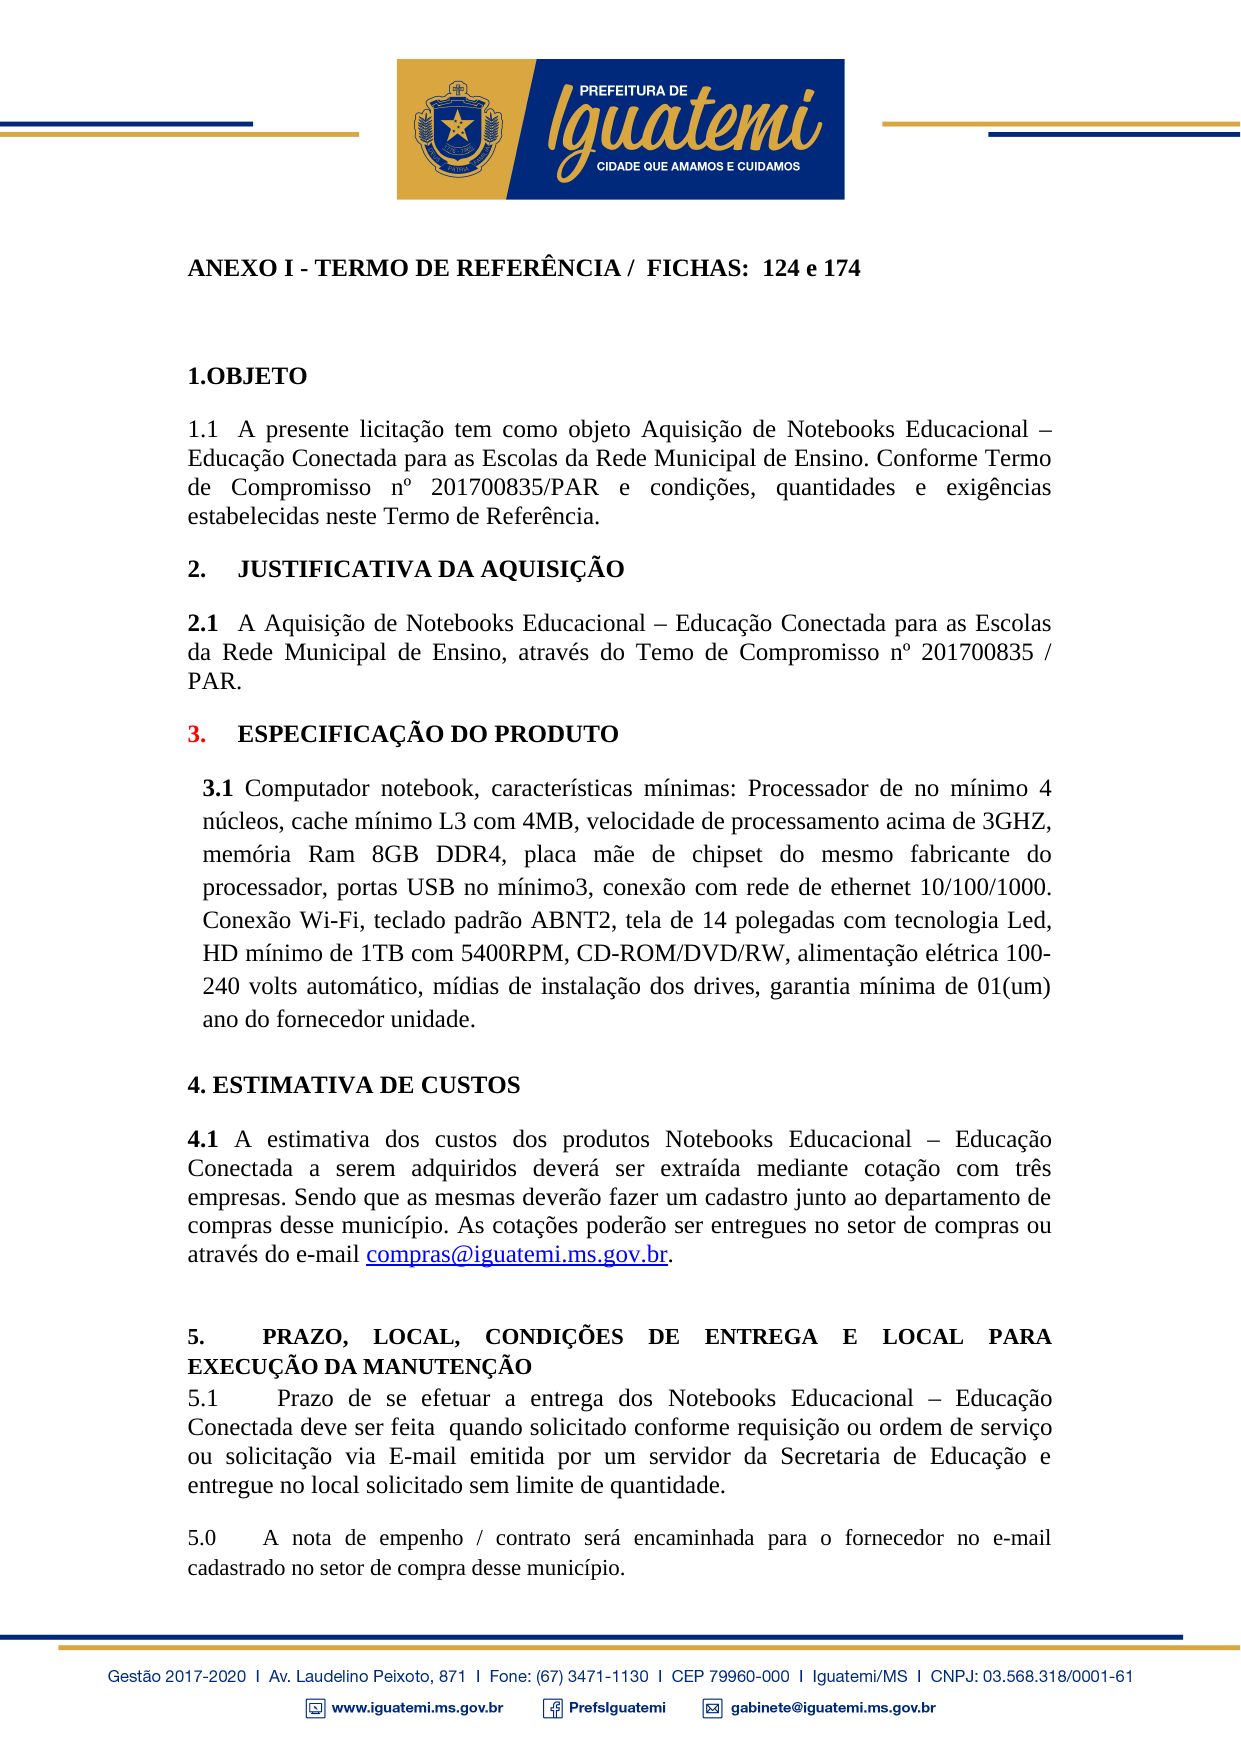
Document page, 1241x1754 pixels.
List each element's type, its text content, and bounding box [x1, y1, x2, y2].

text 1.OBJETO [187, 361, 1053, 389]
list ESPECIFICAÇÃO DO PRODUTO [187, 719, 1053, 748]
list 3.1 Computador notebook, características mínimas: Processador de no mínimo 4 núcleos, cache mínimo L3 com 4MB, velocidade de processamento acima de 3GHZ, memória Ram 8GB DDR4, placa mãe de chipset do mesmo fabricante do processador, portas USB no mínimo3, conexão com rede de ethernet 10/100/1000. Conexão Wi-Fi, teclado padrão ABNT2, tela de 14 polegadas com tecnologia Led, HD mínimo de 1TB com 5400RPM, CD-ROM/DVD/RW, alimentação elétrica 100-240 volts automático, mídias de instalação dos drives, garantia mínima de 01(um) ano do fornecedor unidade. [202, 773, 1053, 1033]
list A Aquisição de Notebooks Educacional – Educação Conectada para as Escolas da Rede Municipal de Ensino, através do Temo de Compromisso nº 201700835 / PAR. [187, 608, 1053, 694]
list 4. ESTIMATIVA DE CUSTOS [187, 1070, 1053, 1099]
list A nota de empenho / contrato será encaminhada para o fornecedor no e-mail cadastrado no setor de compra desse município. [187, 1523, 1053, 1580]
picture [0, 1625, 1241, 1729]
list PRAZO, LOCAL, CONDIÇÕES DE ENTREGA E LOCAL PARA EXECUÇÃO DA MANUTENÇÃO [187, 1323, 1053, 1380]
text ANEXO I - TERMO DE REFERÊNCIA / FICHAS: 124 e 174 [187, 253, 1053, 282]
list 4.1 A estimativa dos custos dos produtos Notebooks Educacional – Educação Conectada a serem adquiridos deverá ser extraída mediante cotação com três empresas. Sendo que as mesmas deverão fazer um cadastro junto ao departamento de compras desse município. As cotações poderão ser entregues no setor de compras ou através do e-mail compras@iguatemi.ms.gov.br. [187, 1124, 1053, 1268]
list A presente licitação tem como objeto Aquisição de Notebooks Educacional – Educação Conectada para as Escolas da Rede Municipal de Ensino. Conforme Termo de Compromisso nº 201700835/PAR e condições, quantidades e exigências estabelecidas neste Termo de Referência. [187, 414, 1053, 529]
list Prazo de se efetuar a entrega dos Notebooks Educacional – Educação Conectada deve ser feita quando solicitado conforme requisição ou ordem de serviço ou solicitação via E-mail emitida por um servidor da Secretaria de Educação e entregue no local solicitado sem limite de quantidade. [187, 1383, 1053, 1498]
list JUSTIFICATIVA DA AQUISIÇÃO [187, 554, 1053, 583]
picture [0, 59, 1241, 200]
